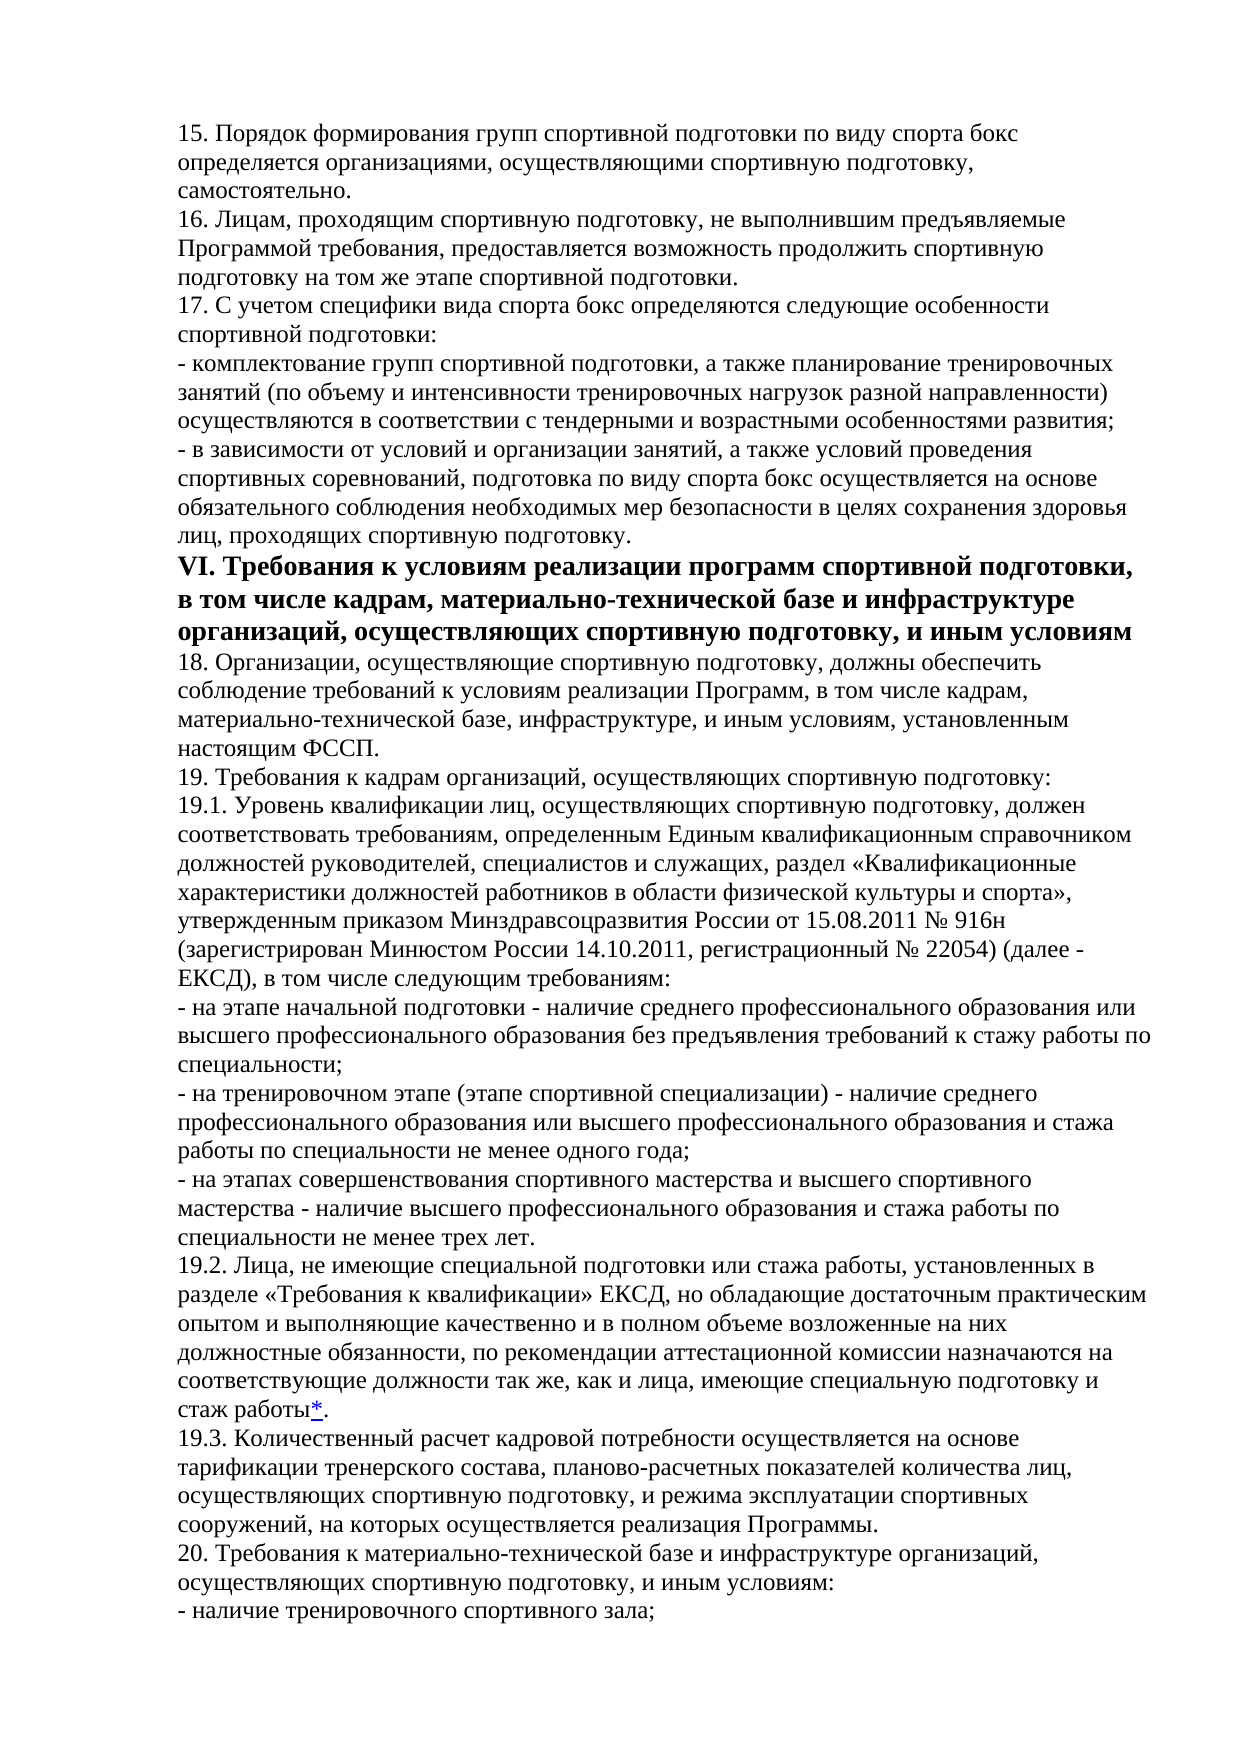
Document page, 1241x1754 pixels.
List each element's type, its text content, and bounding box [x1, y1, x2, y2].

text - наличие тренировочного спортивного зала; [177, 1595, 1152, 1624]
text 19. Требования к кадрам организаций, осуществляющих спортивную подготовку: [177, 762, 1152, 790]
text 15. Порядок формирования групп спортивной подготовки по виду спорта бокс определяется организациями, осуществляющими спортивную подготовку, самостоятельно. [177, 118, 1152, 204]
text 17. С учетом специфики вида спорта бокс определяются следующие особенности спортивной подготовки: [177, 291, 1152, 348]
text - в зависимости от условий и организации занятий, а также условий проведения спортивных соревнований, подготовка по виду спорта бокс осуществляется на основе обязательного соблюдения необходимых мер безопасности в целях сохранения здоровья лиц, проходящих спортивную подготовку. [177, 434, 1152, 549]
text 18. Организации, осуществляющие спортивную подготовку, должны обеспечить соблюдение требований к условиям реализации Программ, в том числе кадрам, материально-технической базе, инфраструктуре, и иным условиям, установленным настоящим ФССП. [177, 647, 1152, 762]
text - на этапе начальной подготовки - наличие среднего профессионального образования или высшего профессионального образования без предъявления требований к стажу работы по специальности; [177, 992, 1152, 1078]
text - комплектование групп спортивной подготовки, а также планирование тренировочных занятий (по объему и интенсивности тренировочных нагрузок разной направленности) осуществляются в соответствии с тендерными и возрастными особенностями развития; [177, 348, 1152, 434]
text - на этапах совершенствования спортивного мастерства и высшего спортивного мастерства - наличие высшего профессионального образования и стажа работы по специальности не менее трех лет. [177, 1164, 1152, 1250]
text 16. Лицам, проходящим спортивную подготовку, не выполнившим предъявляемые Программой требования, предоставляется возможность продолжить спортивную подготовку на том же этапе спортивной подготовки. [177, 204, 1152, 291]
text - на тренировочном этапе (этапе спортивной специализации) - наличие среднего профессионального образования или высшего профессионального образования и стажа работы по специальности не менее одного года; [177, 1078, 1152, 1164]
text 19.3. Количественный расчет кадровой потребности осуществляется на основе тарификации тренерского состава, планово-расчетных показателей количества лиц, осуществляющих спортивную подготовку, и режима эксплуатации спортивных сооружений, на которых осуществляется реализация Программы. [177, 1423, 1152, 1538]
text 20. Требования к материально-технической базе и инфраструктуре организаций, осуществляющих спортивную подготовку, и иным условиям: [177, 1538, 1152, 1595]
text 19.1. Уровень квалификации лиц, осуществляющих спортивную подготовку, должен соответствовать требованиям, определенным Единым квалификационным справочником должностей руководителей, специалистов и служащих, раздел «Квалификационные характеристики должностей работников в области физической культуры и спорта», утвержденным приказом Минздравсоцразвития России от 15.08.2011 № 916н (зарегистрирован Минюстом России 14.10.2011, регистрационный № 22054) (далее - ЕКСД), в том числе следующим требованиям: [177, 790, 1152, 992]
text 19.2. Лица, не имеющие специальной подготовки или стажа работы, установленных в разделе «Требования к квалификации» ЕКСД, но обладающие достаточным практическим опытом и выполняющие качественно и в полном объеме возложенные на них должностные обязанности, по рекомендации аттестационной комиссии назначаются на соответствующие должности так же, как и лица, имеющие специальную подготовку и стаж работы*. [177, 1250, 1152, 1423]
text VI. Требования к условиям реализации программ спортивной подготовки, в том числе кадрам, материально-технической базе и инфраструктуре организаций, осуществляющих спортивную подготовку, и иным условиям [177, 549, 1152, 647]
